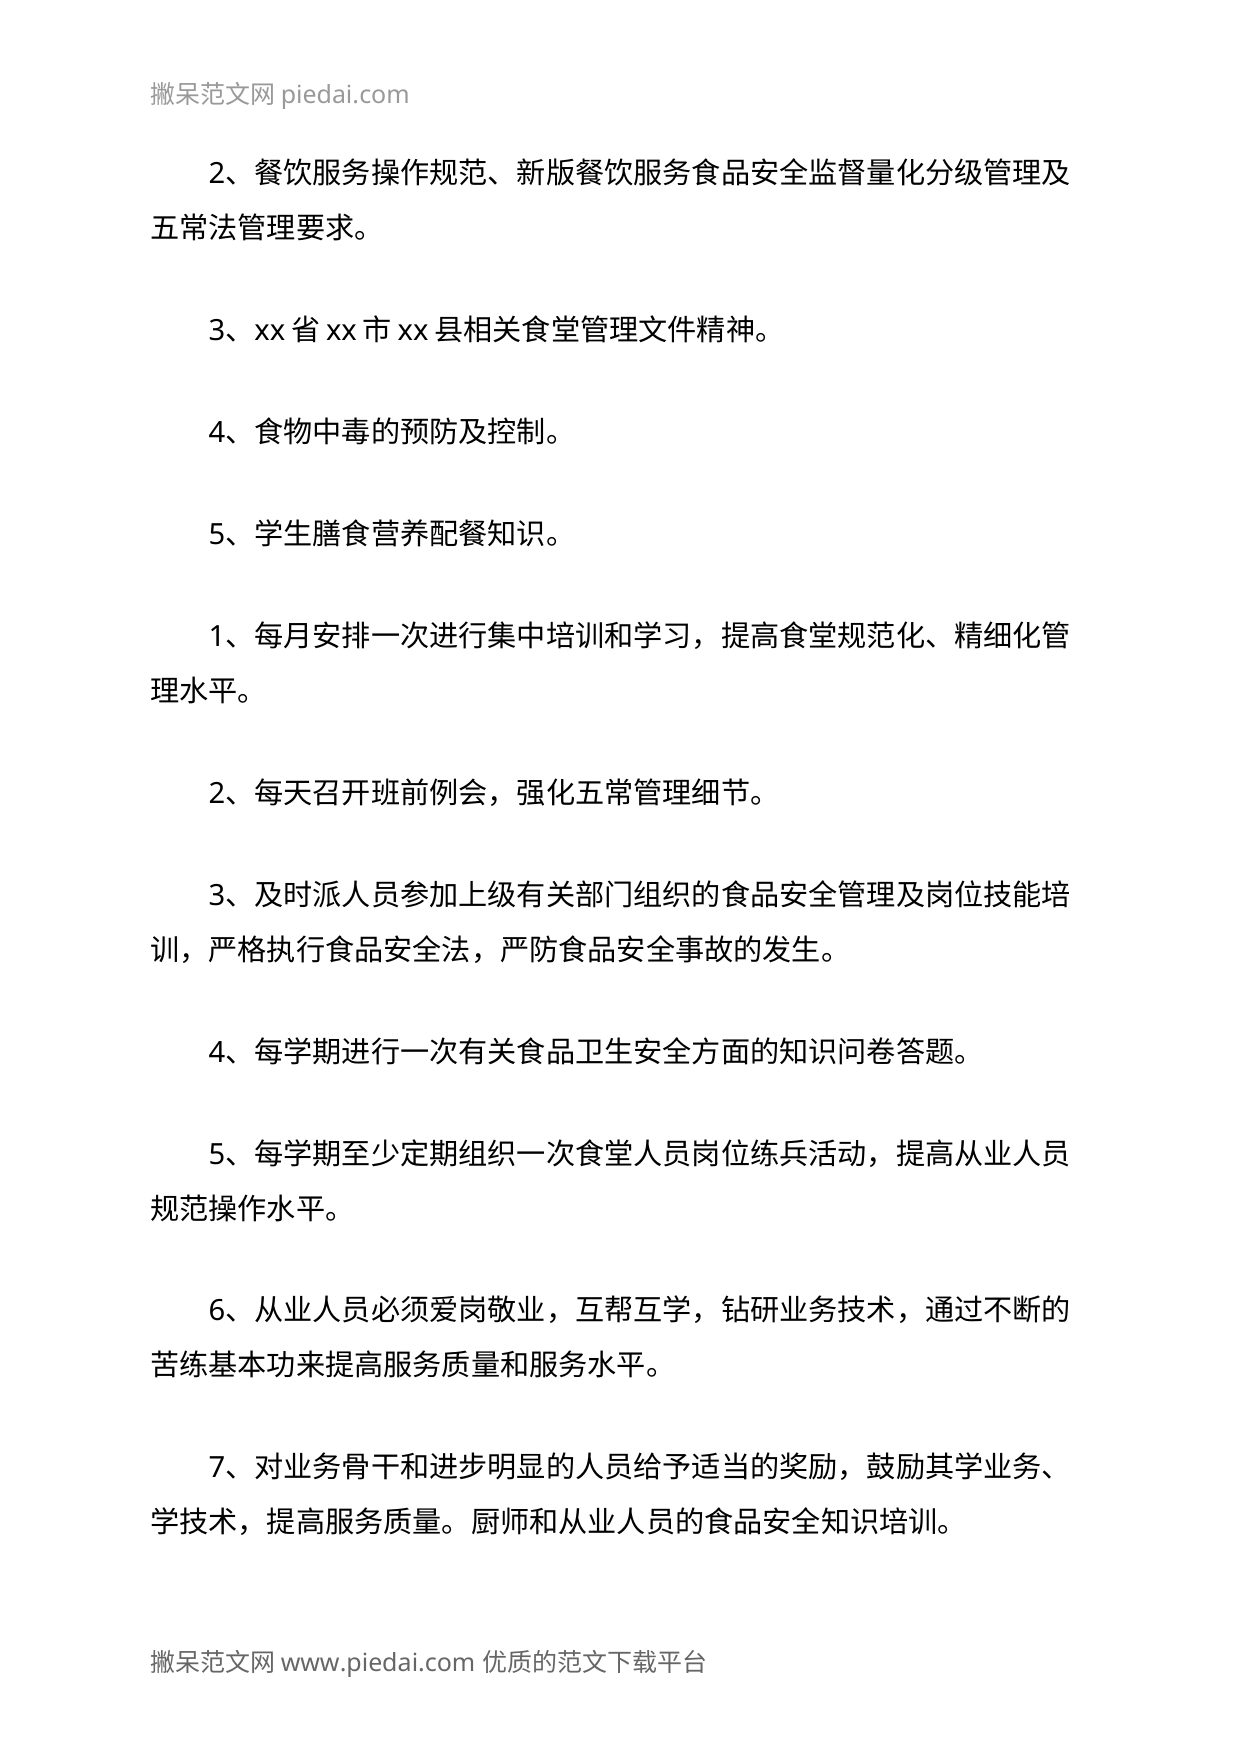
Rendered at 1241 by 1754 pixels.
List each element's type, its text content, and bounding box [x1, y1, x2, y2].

text 1、每月安排一次进行集中培训和学习，提高食堂规范化、精细化管理水平。 [150, 613, 1090, 710]
text 7、对业务骨干和进步明显的人员给予适当的奖励，鼓励其学业务、学技术，提高服务质量。厨师和从业人员的食品安全知识培训。 [150, 1444, 1090, 1541]
text 3、xx省xx市xx县相关食堂管理文件精神。 [150, 307, 1090, 349]
text 2、餐饮服务操作规范、新版餐饮服务食品安全监督量化分级管理及五常法管理要求。 [150, 150, 1090, 247]
text 6、从业人员必须爱岗敬业，互帮互学，钻研业务技术，通过不断的苦练基本功来提高服务质量和服务水平。 [150, 1287, 1090, 1384]
text 4、每学期进行一次有关食品卫生安全方面的知识问卷答题。 [150, 1028, 1090, 1071]
text 2、每天召开班前例会，强化五常管理细节。 [150, 769, 1090, 812]
text 3、及时派人员参加上级有关部门组织的食品安全管理及岗位技能培训，严格执行食品安全法，严防食品安全事故的发生。 [150, 871, 1090, 969]
text 5、每学期至少定期组织一次食堂人员岗位练兵活动，提高从业人员规范操作水平。 [150, 1130, 1090, 1227]
text 4、食物中毒的预防及控制。 [150, 409, 1090, 451]
text 5、学生膳食营养配餐知识。 [150, 511, 1090, 553]
